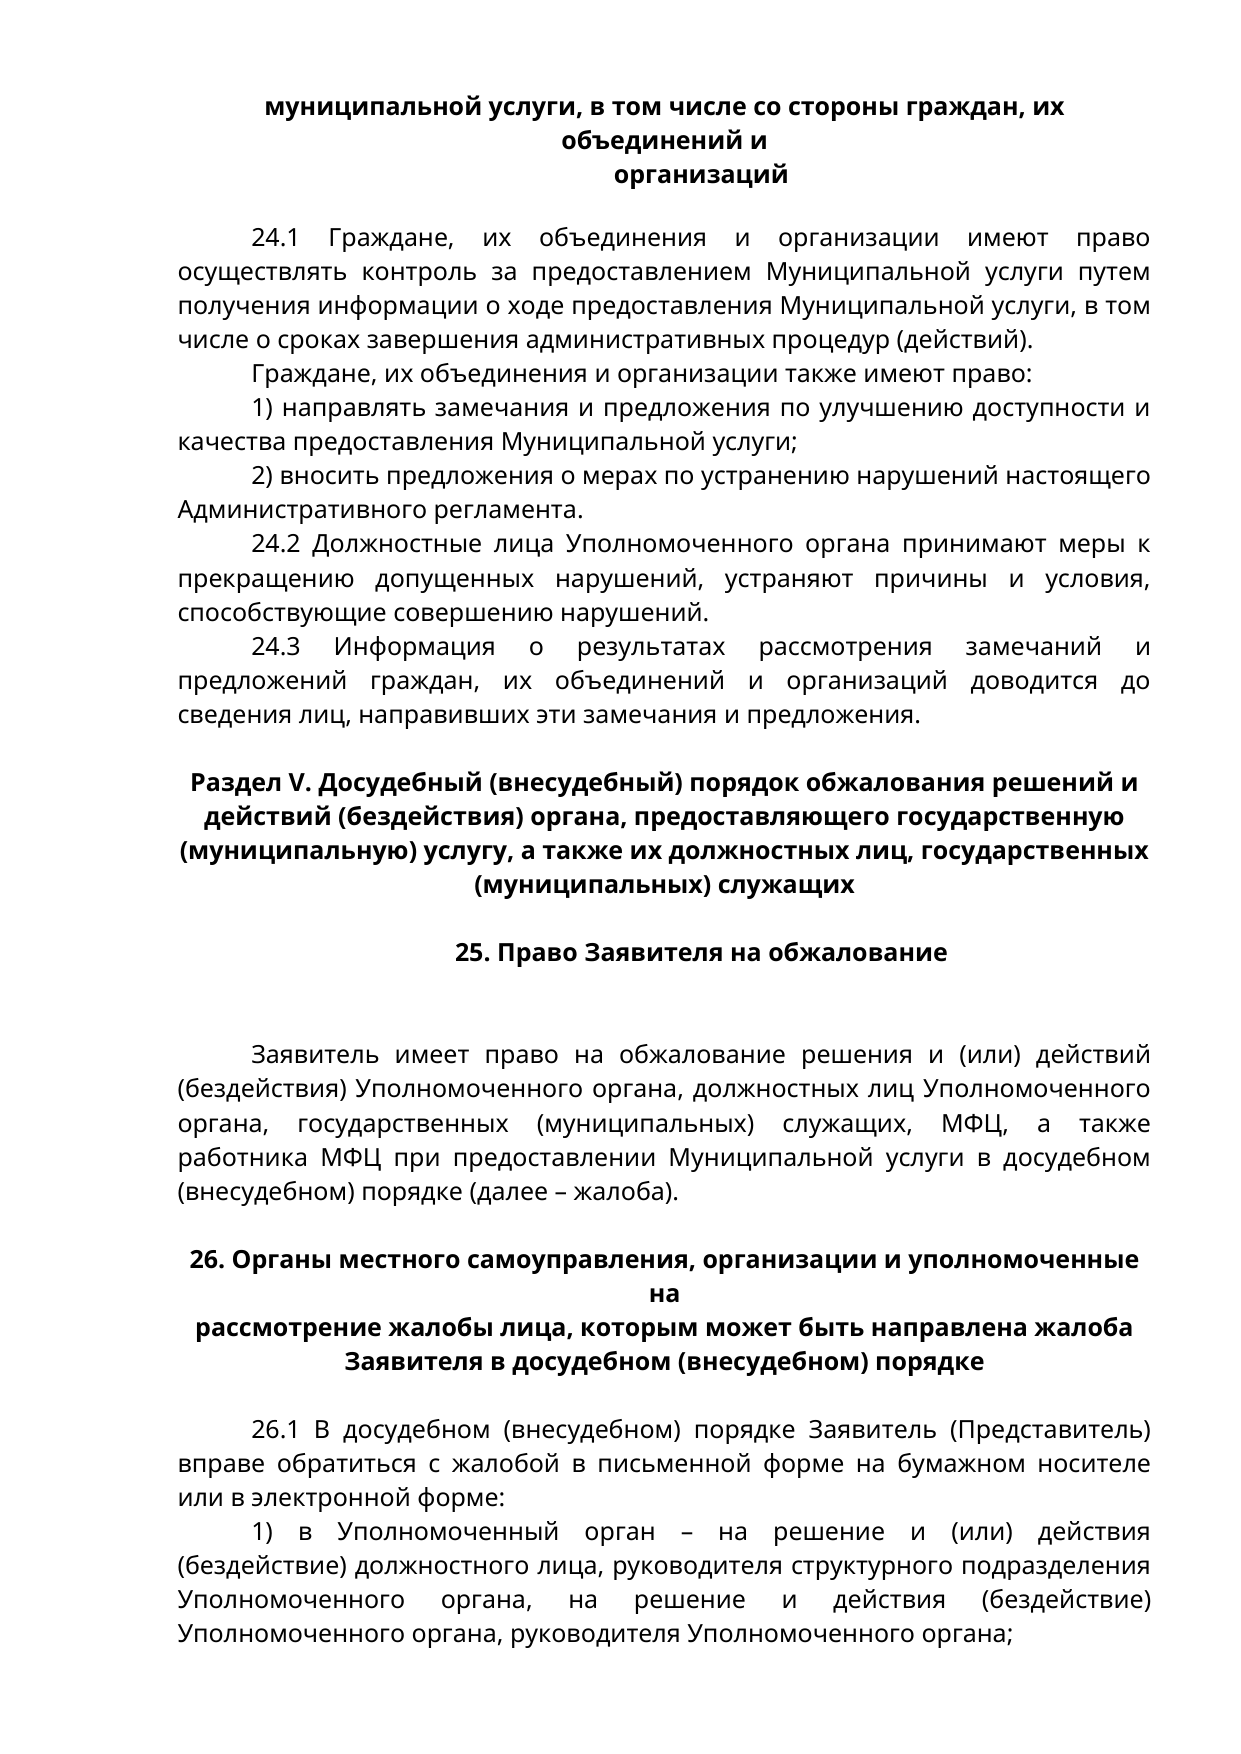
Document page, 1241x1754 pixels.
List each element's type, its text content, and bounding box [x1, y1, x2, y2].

text 25. Право Заявителя на обжалование [177, 935, 1152, 969]
text муниципальной услуги, в том числе со стороны граждан, их объединений и [177, 89, 1152, 157]
text 1) направлять замечания и предложения по улучшению доступности и качества предоставления Муниципальной услуги; [177, 390, 1152, 458]
text 24.3 Информация о результатах рассмотрения замечаний и предложений граждан, их объединений и организаций доводится до сведения лиц, направивших эти замечания и предложения. [177, 628, 1152, 731]
text (муниципальную) услугу, а также их должностных лиц, государственных [177, 833, 1152, 867]
text организаций [177, 157, 1152, 191]
text рассмотрение жалобы лица, которым может быть направлена жалоба Заявителя в досудебном (внесудебном) порядке [177, 1309, 1152, 1378]
text 26.1 В досудебном (внесудебном) порядке Заявитель (Представитель) вправе обратиться с жалобой в письменной форме на бумажном носителе или в электронной форме: [177, 1412, 1152, 1514]
text 2) вносить предложения о мерах по устранению нарушений настоящего Административного регламента. [177, 458, 1152, 526]
text Заявитель имеет право на обжалование решения и (или) действий (бездействия) Уполномоченного органа, должностных лиц Уполномоченного органа, государственных (муниципальных) служащих, МФЦ, а также работника МФЦ при предоставлении Муниципальной услуги в досудебном (внесудебном) порядке (далее – жалоба). [177, 1037, 1152, 1207]
text 1) в Уполномоченный орган – на решение и (или) действия (бездействие) должностного лица, руководителя структурного подразделения Уполномоченного органа, на решение и действия (бездействие) Уполномоченного органа, руководителя Уполномоченного органа; [177, 1514, 1152, 1650]
text 24.2 Должностные лица Уполномоченного органа принимают меры к прекращению допущенных нарушений, устраняют причины и условия, способствующие совершению нарушений. [177, 526, 1152, 628]
text Граждане, их объединения и организации также имеют право: [177, 356, 1152, 390]
text (муниципальных) служащих [177, 867, 1152, 901]
text 26. Органы местного самоуправления, организации и уполномоченные на [177, 1241, 1152, 1309]
text Раздел V. Досудебный (внесудебный) порядок обжалования решений и [177, 764, 1152, 799]
text 24.1 Граждане, их объединения и организации имеют право осуществлять контроль за предоставлением Муниципальной услуги путем получения информации о ходе предоставления Муниципальной услуги, в том числе о сроках завершения административных процедур (действий). [177, 219, 1152, 356]
text действий (бездействия) органа, предоставляющего государственную [177, 799, 1152, 833]
